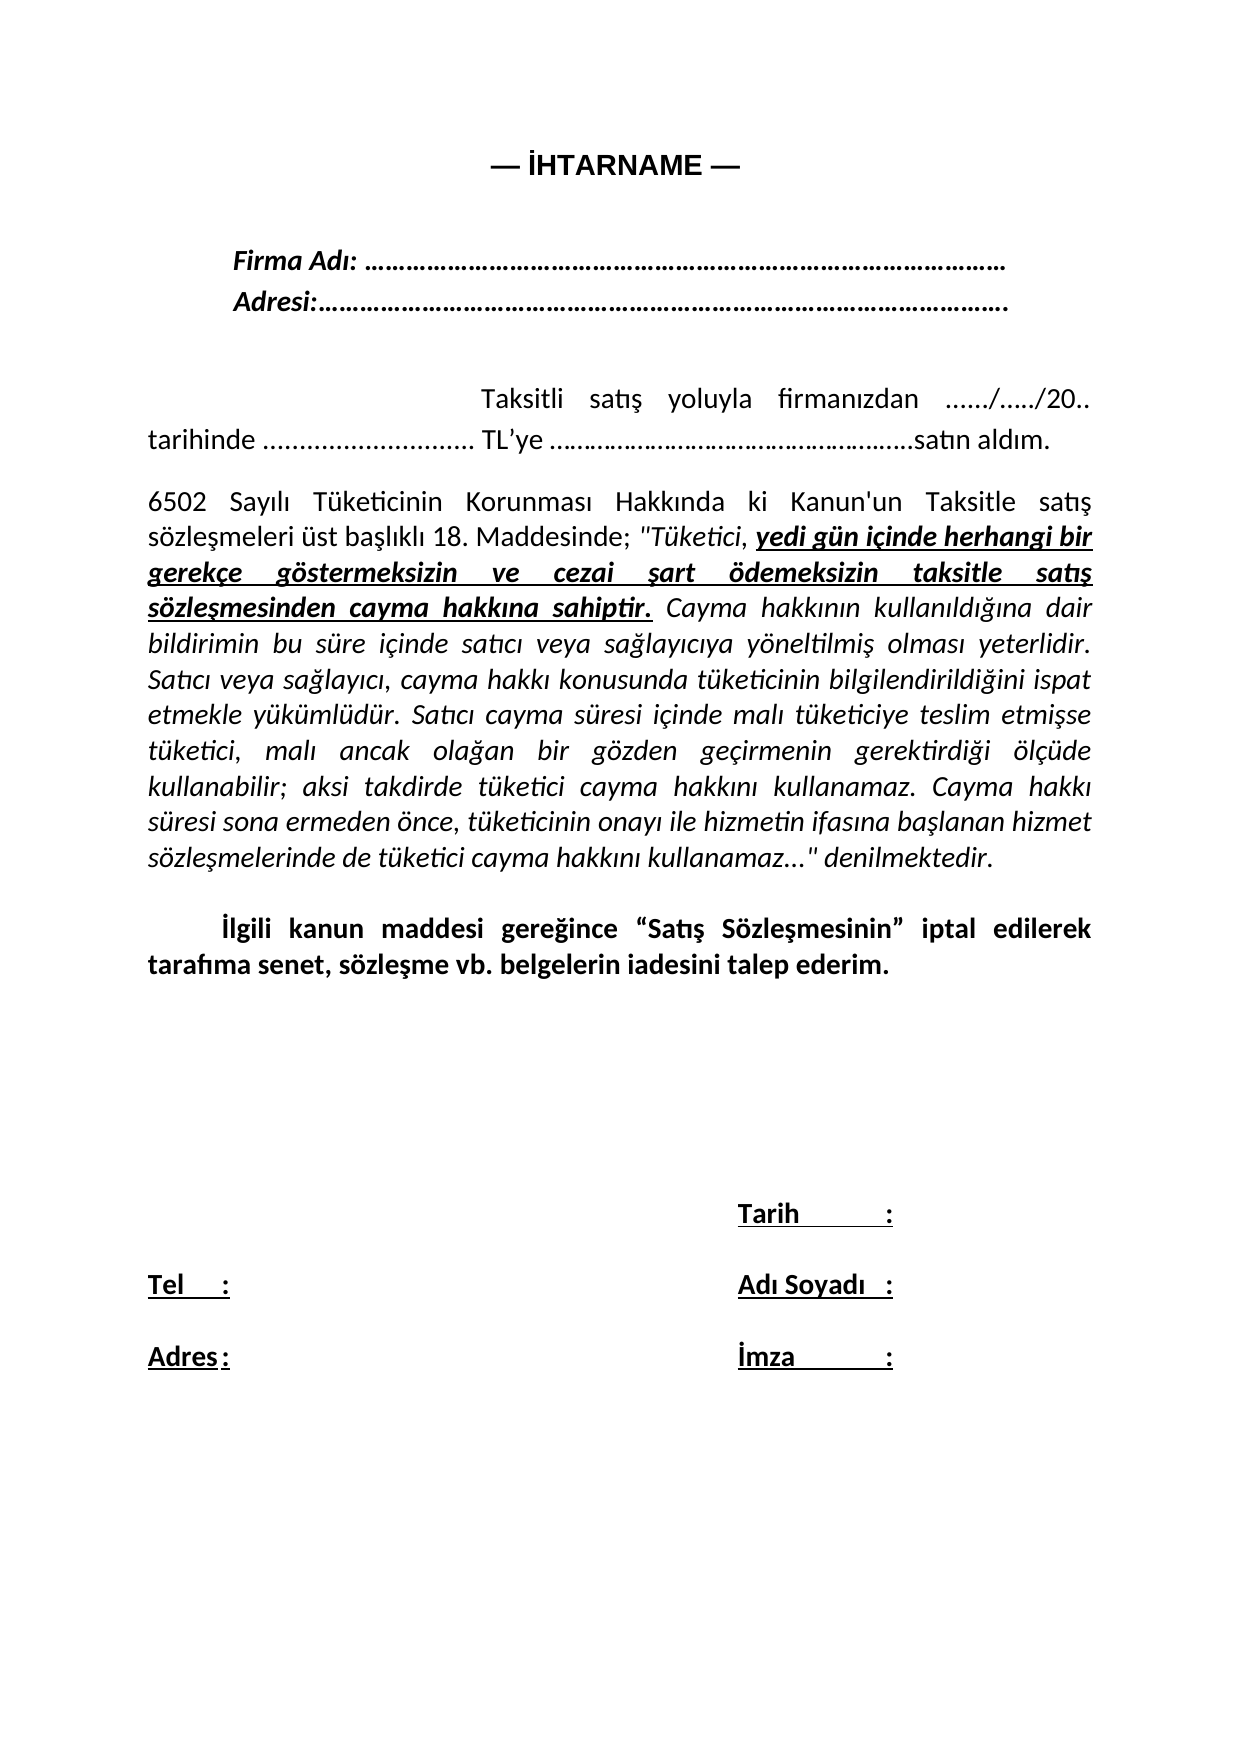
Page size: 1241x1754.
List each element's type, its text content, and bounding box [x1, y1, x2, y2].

text — İHTARNAME — [148, 148, 1093, 181]
text İlgili kanun maddesi gereğince “Satış Sözleşmesinin” iptal edilerek tarafıma senet, sözleşme vb. belgelerin iadesini talep ederim. [148, 910, 1093, 981]
text Firma Adı: ………………………………………………………………………………… [148, 242, 1093, 278]
text Tarih : [148, 1195, 1093, 1231]
text Tel : Adı Soyadı : [148, 1266, 1093, 1302]
text 6502 Sayılı Tüketicinin Korunması Hakkında ki Kanun'un Taksitle satış sözleşmeleri üst başlıklı 18. Maddesinde; "Tüketici, yedi gün içinde herhangi bir gerekçe göstermeksizin ve cezai şart ödemeksizin taksitle satış sözleşmesinden cayma hakkına sahiptir. Cayma hakkının kullanıldığına dair bildirimin bu süre içinde satıcı veya sağlayıcıya yöneltilmiş olması yeterlidir. Satıcı veya sağlayıcı, cayma hakkı konusunda tüketicinin bilgilendirildiğini ispat etmekle yükümlüdür. Satıcı cayma süresi içinde malı tüketiciye teslim etmişse tüketici, malı ancak olağan bir gözden geçirmenin gerektirdiği ölçüde kullanabilir; aksi takdirde tüketici cayma hakkını kullanamaz. Cayma hakkı süresi sona ermeden önce, tüketicinin onayı ile hizmetin ifasına başlanan hizmet sözleşmelerinde de tüketici cayma hakkını kullanamaz..." denilmektedir. [148, 586, 1093, 874]
text Taksitli satış yoluyla firmanızdan ....../…../20.. tarihinde ............................. TL’ye ………………………………………….…..satın aldım. [148, 380, 1093, 457]
text 6502 Sayılı Tüketicinin Korunması Hakkında ki Kanun'un Taksitle satış sözleşmeleri üst başlıklı 18. Maddesinde; "Tüketici, yedi gün içinde herhangi bir gerekçe göstermeksizin ve cezai şart ödemeksizin taksitle satış sözleşmesinden cayma hakkına sahiptir. Cayma hakkının kullanıldığına dair bildirimin bu süre içinde satıcı veya sağlayıcıya yöneltilmiş olması yeterlidir. Satıcı veya sağlayıcı, cayma hakkı konusunda tüketicinin bilgilendirildiğini ispat etmekle yükümlüdür. Satıcı cayma süresi içinde malı tüketiciye teslim etmişse tüketici, malı ancak olağan bir gözden geçirmenin gerektirdiği ölçüde kullanabilir; aksi takdirde tüketici cayma hakkını kullanamaz. Cayma hakkı süresi sona ermeden önce, tüketicinin onayı ile hizmetin ifasına başlanan hizmet sözleşmelerinde de tüketici cayma hakkını kullanamaz..." denilmektedir. [148, 483, 1093, 584]
text Adresi:………………………………………………………………………………………. [148, 283, 1093, 319]
text Adres : İmza : [148, 1338, 1093, 1373]
